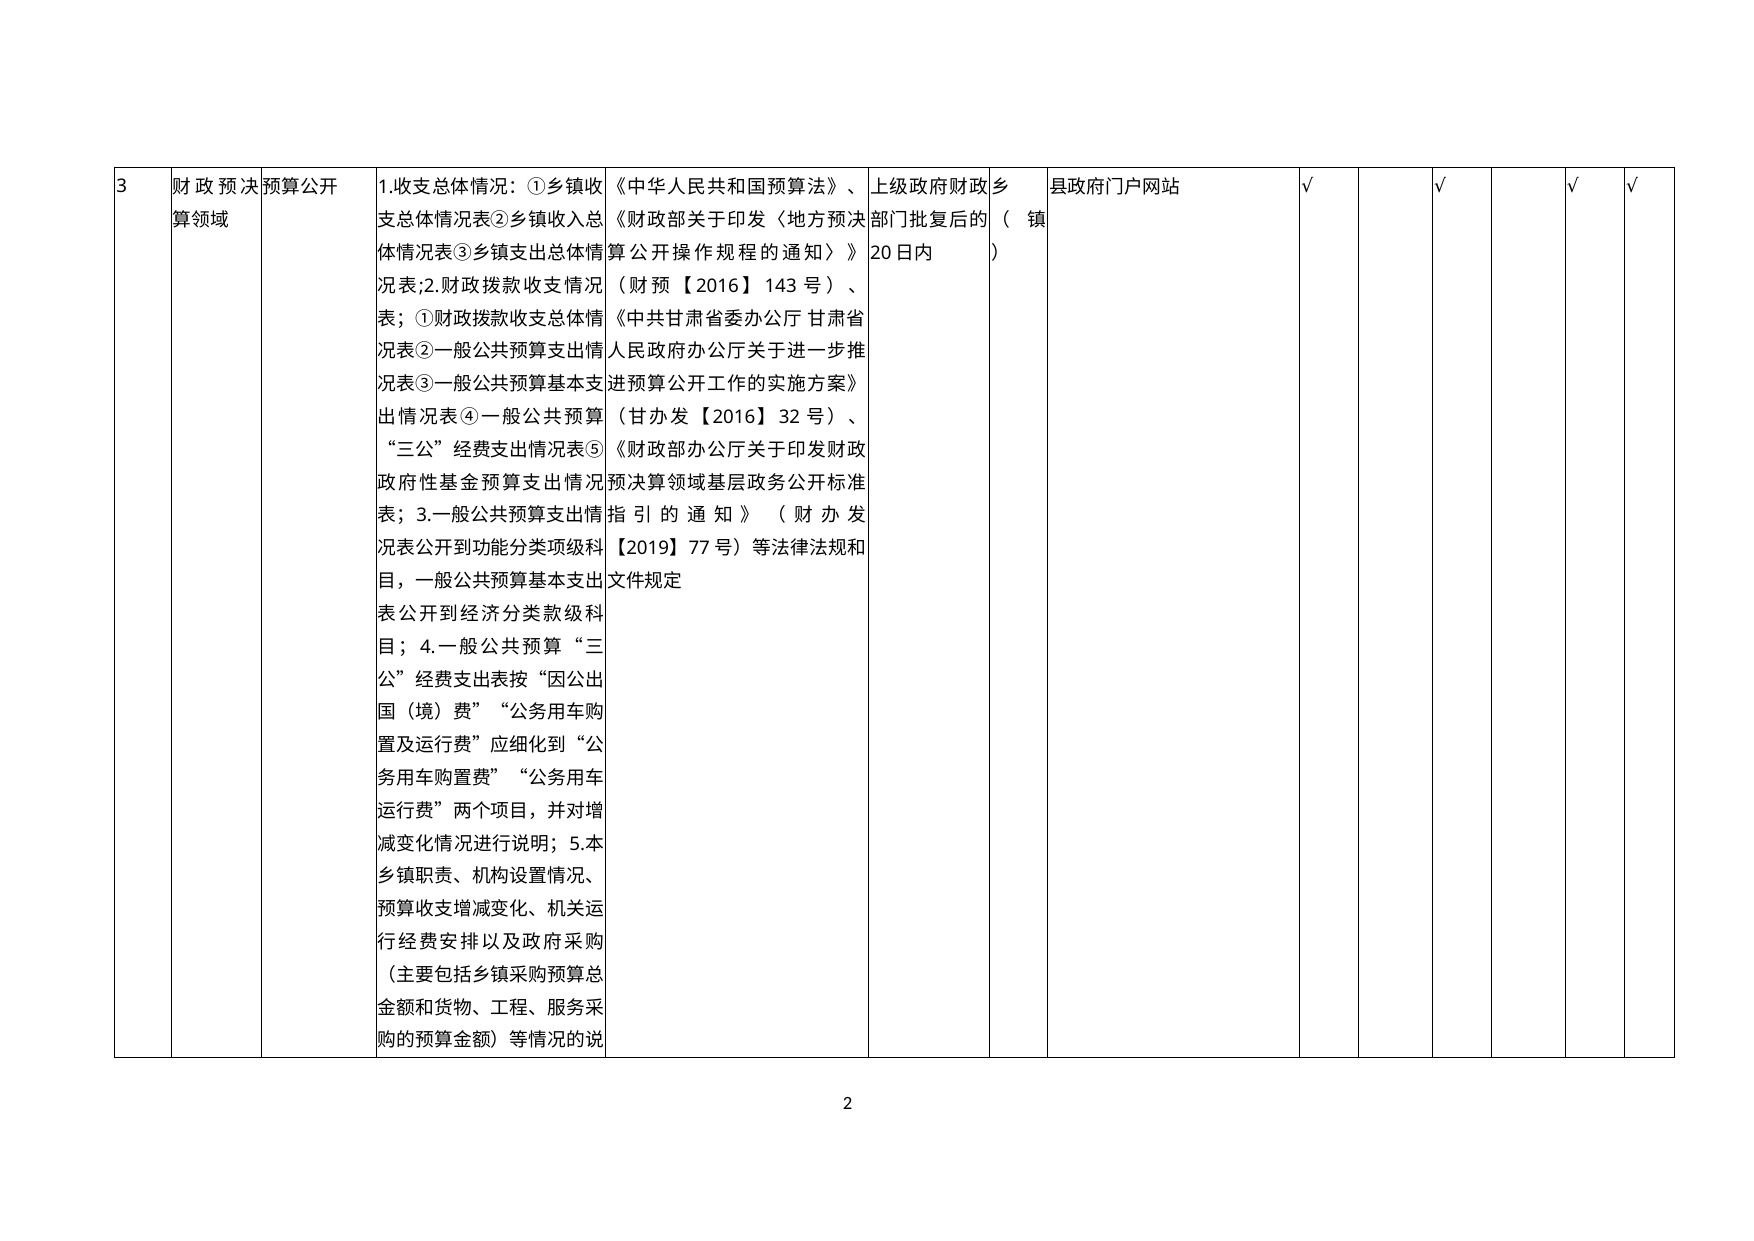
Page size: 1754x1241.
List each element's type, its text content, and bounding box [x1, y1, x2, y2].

table_cell 3 [115, 168, 171, 1057]
table_cell √ [1300, 168, 1358, 1057]
table_cell 预算公开 [262, 168, 376, 1057]
table_cell 县政府门户网站 [1048, 168, 1299, 1057]
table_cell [377, 168, 605, 1057]
table_cell 乡（镇） [990, 168, 1047, 1057]
table_cell √ [1433, 168, 1491, 1057]
table_cell 上级政府财政部门批复后的20日内 [869, 168, 989, 1057]
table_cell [606, 168, 868, 1057]
table_cell √ [1566, 168, 1624, 1057]
table_cell [1492, 168, 1565, 1057]
table_cell 财政预决算领域 [172, 168, 261, 1057]
table_cell √ [1625, 168, 1674, 1057]
table_cell [1359, 168, 1432, 1057]
